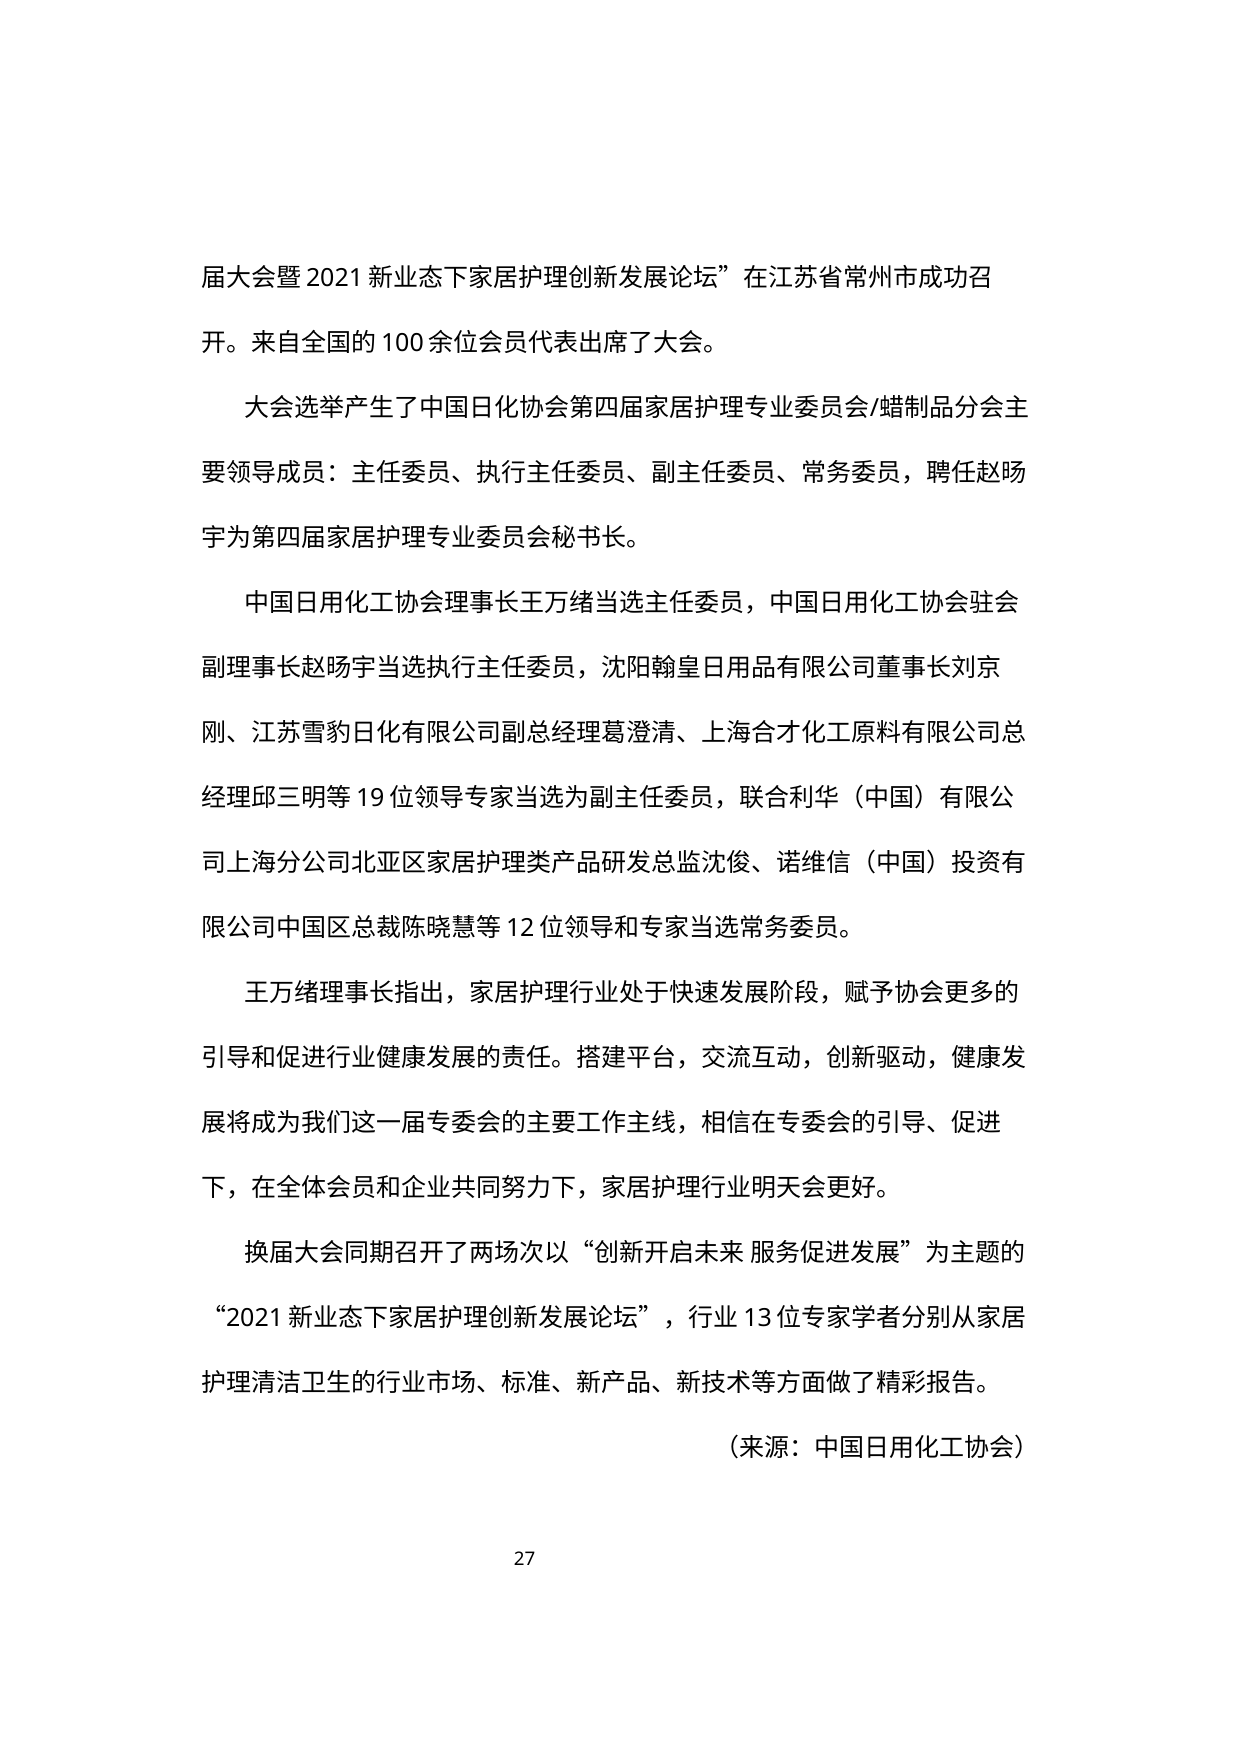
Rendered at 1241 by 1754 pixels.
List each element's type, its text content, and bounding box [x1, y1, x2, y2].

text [201, 243, 1039, 373]
text 换届大会同期召开了两场次以“创新开启未来 服务促进发展”为主题的“2021新业态下家居护理创新发展论坛”，行业13位专家学者分别从家居护理清洁卫生的行业市场、标准、新产品、新技术等方面做了精彩报告。 [201, 1218, 1039, 1413]
text 王万绪理事长指出，家居护理行业处于快速发展阶段，赋予协会更多的引导和促进行业健康发展的责任。搭建平台，交流互动，创新驱动，健康发展将成为我们这一届专委会的主要工作主线，相信在专委会的引导、促进下，在全体会员和企业共同努力下，家居护理行业明天会更好。 [201, 958, 1039, 1218]
text 大会选举产生了中国日化协会第四届家居护理专业委员会/蜡制品分会主要领导成员：主任委员、执行主任委员、副主任委员、常务委员，聘任赵旸宇为第四届家居护理专业委员会秘书长。 [201, 373, 1039, 568]
text （来源：中国日用化工协会） [201, 1413, 1039, 1478]
text 中国日用化工协会理事长王万绪当选主任委员，中国日用化工协会驻会副理事长赵旸宇当选执行主任委员，沈阳翰皇日用品有限公司董事长刘京刚、江苏雪豹日化有限公司副总经理葛澄清、上海合才化工原料有限公司总经理邱三明等19位领导专家当选为副主任委员，联合利华（中国）有限公司上海分公司北亚区家居护理类产品研发总监沈俊、诺维信（中国）投资有限公司中国区总裁陈晓慧等12位领导和专家当选常务委员。 [201, 568, 1039, 958]
